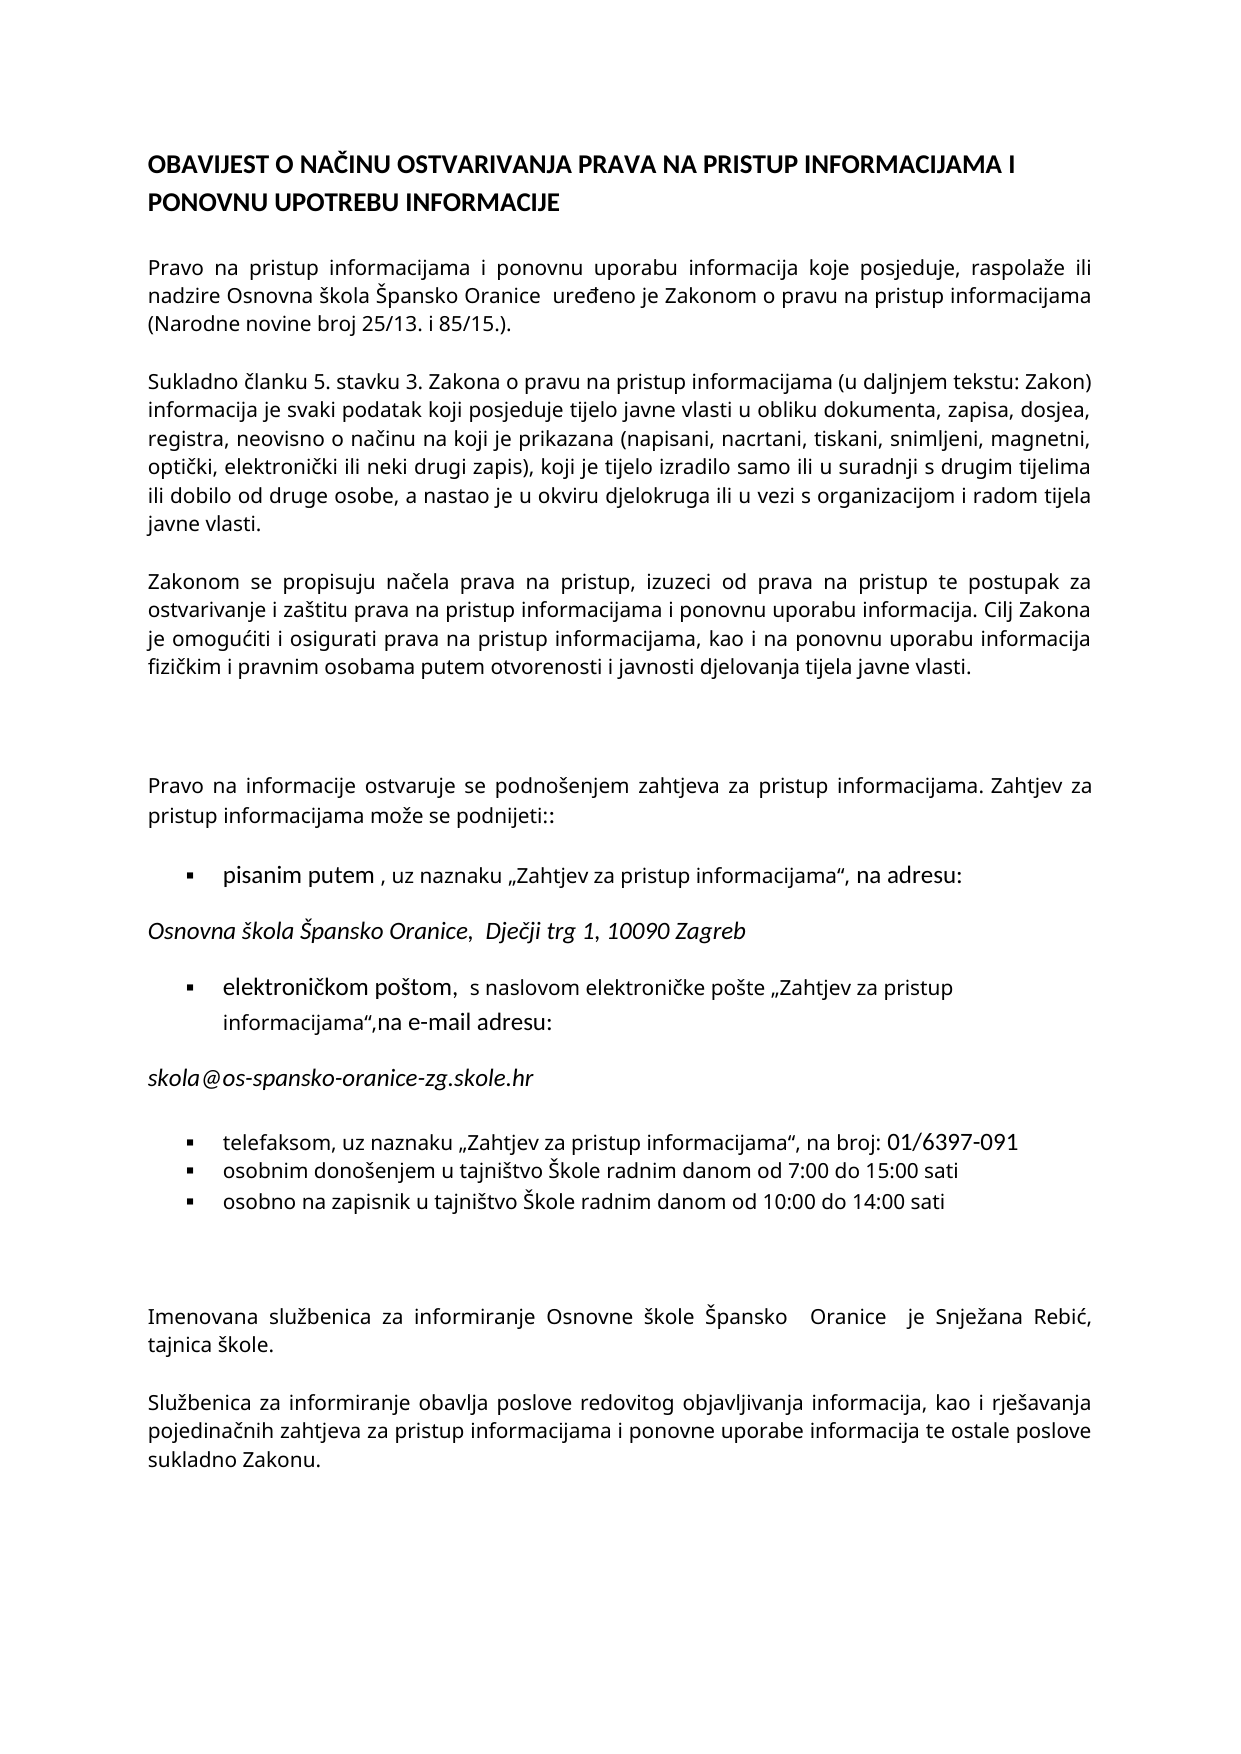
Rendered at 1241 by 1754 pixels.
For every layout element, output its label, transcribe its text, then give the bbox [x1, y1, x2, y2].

text Pravo na informacije ostvaruje se podnošenjem zahtjeva za pristup informacijama. Zahtjev za pristup informacijama može se podnijeti:: [148, 771, 1093, 830]
text OBAVIJEST O NAČINU OSTVARIVANJA PRAVA NA PRISTUP INFORMACIJAMA I PONOVNU UPOTREBU INFORMACIJE [148, 148, 1093, 218]
text Sukladno članku 5. stavku 3. Zakona o pravu na pristup informacijama (u daljnjem tekstu: Zakon) informacija je svaki podatak koji posjeduje tijelo javne vlasti u obliku dokumenta, zapisa, dosjea, registra, neovisno o načinu na koji je prikazana (napisani, nacrtani, tiskani, snimljeni, magnetni, optički, elektronički ili neki drugi zapis), koji je tijelo izradilo samo ili u suradnji s drugim tijelima ili dobilo od druge osobe, a nastao je u okviru djelokruga ili u vezi s organizacijom i radom tijela javne vlasti. [148, 367, 1093, 538]
text skola@os-spansko-oranice-zg.skole.hr [148, 1062, 1093, 1092]
text Imenovana službenica za informiranje Osnovne škole Špansko Oranice je Snježana Rebić, tajnica škole. [148, 1302, 1093, 1359]
text Pravo na pristup informacijama i ponovnu uporabu informacija koje posjeduje, raspolaže ili nadzire Osnovna škola Špansko Oranice uređeno je Zakonom o pravu na pristup informacijama (Narodne novine broj 25/13. i 85/15.). [148, 253, 1093, 338]
text Službenica za informiranje obavlja poslove redovitog objavljivanja informacija, kao i rješavanja pojedinačnih zahtjeva za pristup informacijama i ponovne uporabe informacija te ostale poslove sukladno Zakonu. [148, 1388, 1093, 1473]
list telefaksom, uz naznaku „Zahtjev za pristup informacijama“, na broj: 01/6397-091 [185, 1126, 1093, 1156]
list elektroničkom poštom, s naslovom elektroničke pošte „Zahtjev za pristup informacijama“,na e-mail adresu: [185, 971, 1093, 1036]
list osobnim donošenjem u tajništvo Škole radnim danom od 7:00 do 15:00 sati [185, 1156, 1093, 1185]
list osobno na zapisnik u tajništvo Škole radnim danom od 10:00 do 14:00 sati [185, 1185, 1093, 1215]
list pisanim putem , uz naznaku „Zahtjev za pristup informacijama“, na adresu: [185, 859, 1093, 890]
text Osnovna škola Špansko Oranice, Dječji trg 1, 10090 Zagreb [148, 915, 1093, 946]
text Zakonom se propisuju načela prava na pristup, izuzeci od prava na pristup te postupak za ostvarivanje i zaštitu prava na pristup informacijama i ponovnu uporabu informacija. Cilj Zakona je omogućiti i osigurati prava na pristup informacijama, kao i na ponovnu uporabu informacija fizičkim i pravnim osobama putem otvorenosti i javnosti djelovanja tijela javne vlasti. [148, 567, 1093, 681]
